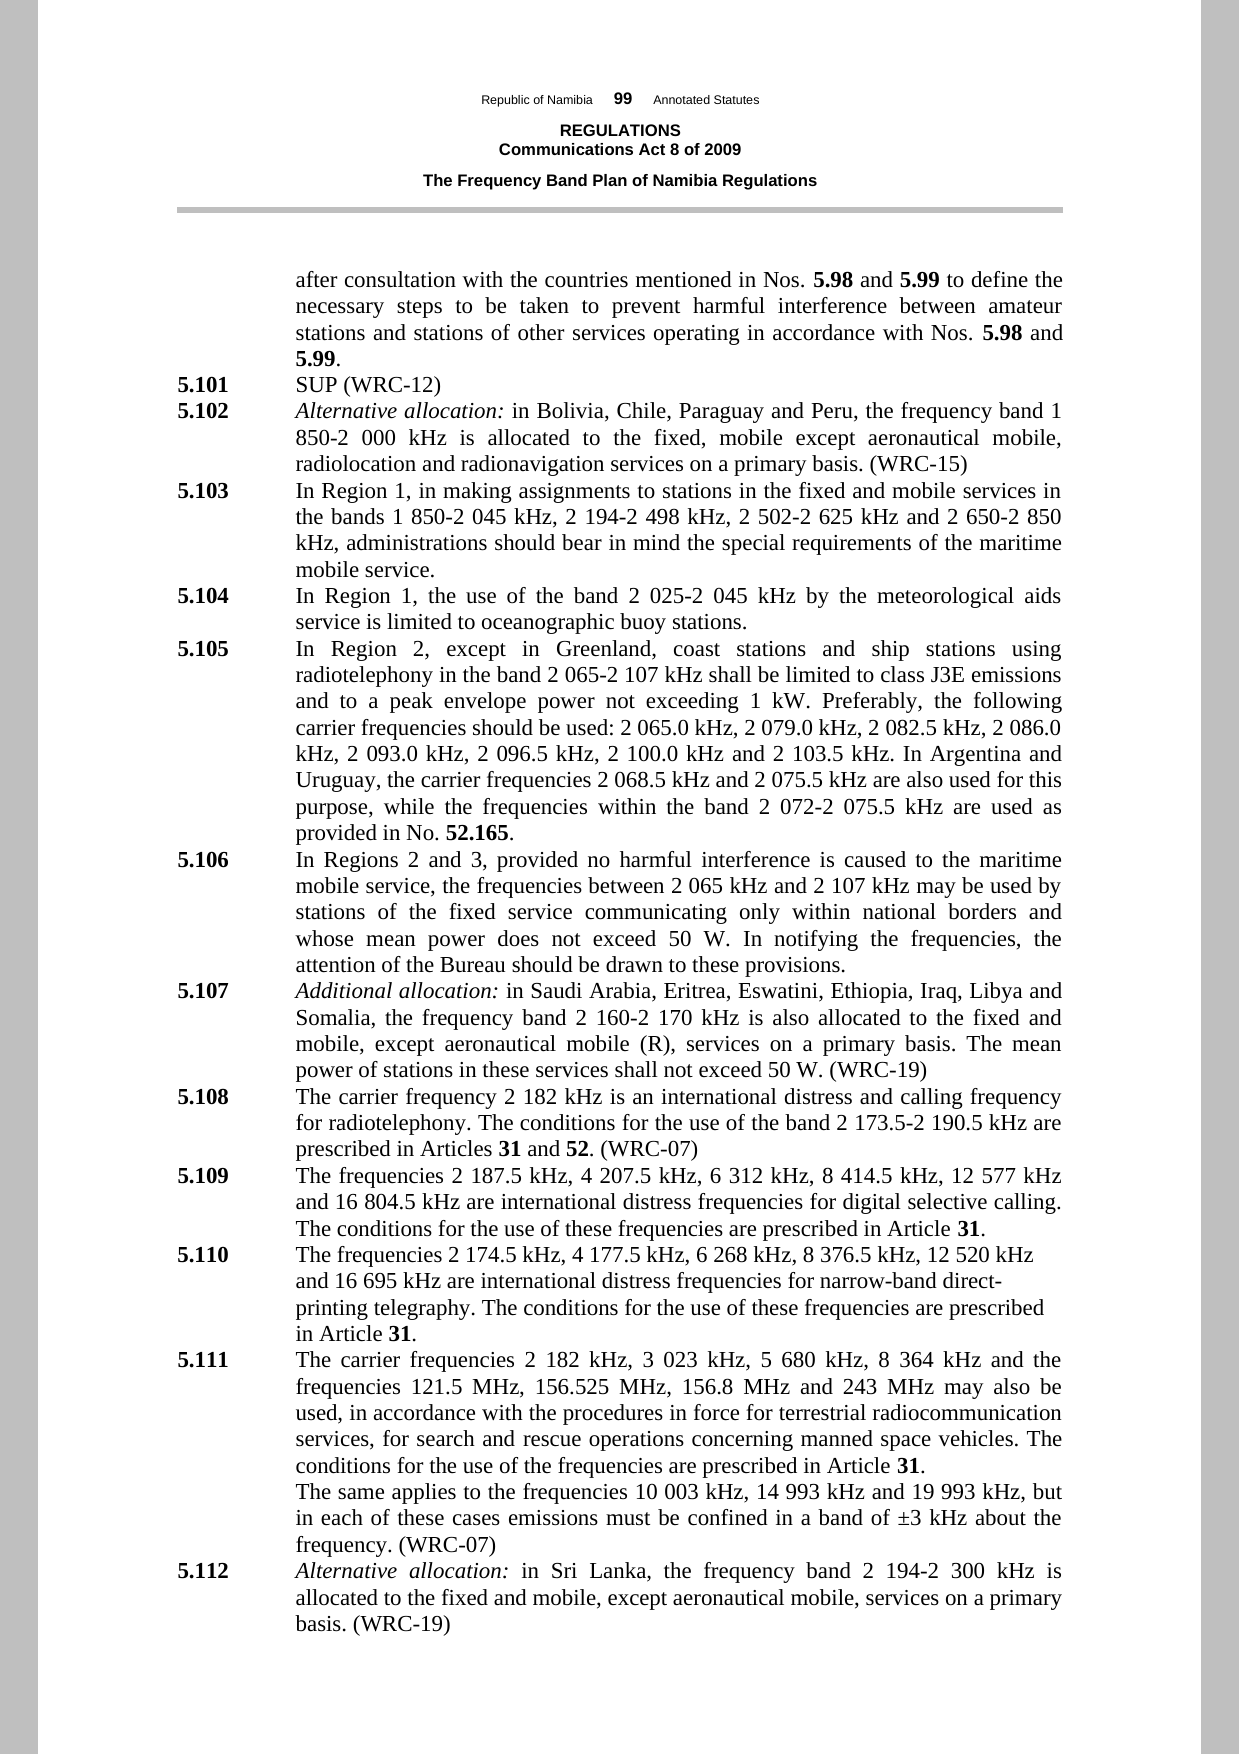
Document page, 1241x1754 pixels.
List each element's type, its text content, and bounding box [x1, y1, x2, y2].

list 5.102 Alternative allocation: in Bolivia, Chile, Paraguay and Peru, the frequency band 1 850-2 000 kHz is allocated to the fixed, mobile except aeronautical mobile, radiolocation and radionavigation services on a primary basis. (WRC-15) [177, 398, 1063, 477]
text The same applies to the frequencies 10 003 kHz, 14 993 kHz and 19 993 kHz, but in each of these cases emissions must be confined in a band of ±3 kHz about the frequency. (WRC-07) [295, 1478, 1063, 1557]
list 5.105 In Region 2, except in Greenland, coast stations and ship stations using radiotelephony in the band 2 065-2 107 kHz shall be limited to class J3E emissions and to a peak envelope power not exceeding 1 kW. Preferably, the following carrier frequencies should be used: 2 065.0 kHz, 2 079.0 kHz, 2 082.5 kHz, 2 086.0 kHz, 2 093.0 kHz, 2 096.5 kHz, 2 100.0 kHz and 2 103.5 kHz. In Argentina and Uruguay, the carrier frequencies 2 068.5 kHz and 2 075.5 kHz are also used for this purpose, while the frequencies within the band 2 072-2 075.5 kHz are used as provided in No. 52.165. [177, 635, 1063, 846]
list 5.108 The carrier frequency 2 182 kHz is an international distress and calling frequency for radiotelephony. The conditions for the use of the band 2 173.5-2 190.5 kHz are prescribed in Articles 31 and 52. (WRC-07) [177, 1083, 1063, 1162]
list 5.112 Alternative allocation: in Sri Lanka, the frequency band 2 194-2 300 kHz is allocated to the fixed and mobile, except aeronautical mobile, services on a primary basis. (WRC-19) [177, 1557, 1063, 1636]
list 5.104 In Region 1, the use of the band 2 025-2 045 kHz by the meteorological aids service is limited to oceanographic buoy stations. [177, 582, 1063, 635]
list 5.109 The frequencies 2 187.5 kHz, 4 207.5 kHz, 6 312 kHz, 8 414.5 kHz, 12 577 kHz and 16 804.5 kHz are international distress frequencies for digital selective calling. The conditions for the use of these frequencies are prescribed in Article 31. [177, 1162, 1063, 1241]
list 5.101 SUP (WRC-12) [177, 371, 1063, 398]
list 5.107 Additional allocation: in Saudi Arabia, Eritrea, Eswatini, Ethiopia, Iraq, Libya and Somalia, the frequency band 2 160-2 170 kHz is also allocated to the fixed and mobile, except aeronautical mobile (R), services on a primary basis. The mean power of stations in these services shall not exceed 50 W. (WRC-19) [177, 977, 1063, 1083]
list 5.106 In Regions 2 and 3, provided no harmful interference is caused to the maritime mobile service, the frequencies between 2 065 kHz and 2 107 kHz may be used by stations of the fixed service communicating only within national borders and whose mean power does not exceed 50 W. In notifying the frequencies, the attention of the Bureau should be drawn to these provisions. [177, 846, 1063, 977]
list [177, 266, 1063, 371]
list 5.111 The carrier frequencies 2 182 kHz, 3 023 kHz, 5 680 kHz, 8 364 kHz and the frequencies 121.5 MHz, 156.525 MHz, 156.8 MHz and 243 MHz may also be used, in accordance with the procedures in force for terrestrial radiocommunication services, for search and rescue operations concerning manned space vehicles. The conditions for the use of the frequencies are prescribed in Article 31. [177, 1346, 1063, 1478]
list 5.110 The frequencies 2 174.5 kHz, 4 177.5 kHz, 6 268 kHz, 8 376.5 kHz, 12 520 kHz and 16 695 kHz are international distress frequencies for narrow-band direct-printing telegraphy. The conditions for the use of these frequencies are prescribed in Article 31. [177, 1241, 1063, 1346]
list 5.103 In Region 1, in making assignments to stations in the fixed and mobile services in the bands 1 850-2 045 kHz, 2 194-2 498 kHz, 2 502-2 625 kHz and 2 650-2 850 kHz, administrations should bear in mind the special requirements of the maritime mobile service. [177, 477, 1063, 582]
